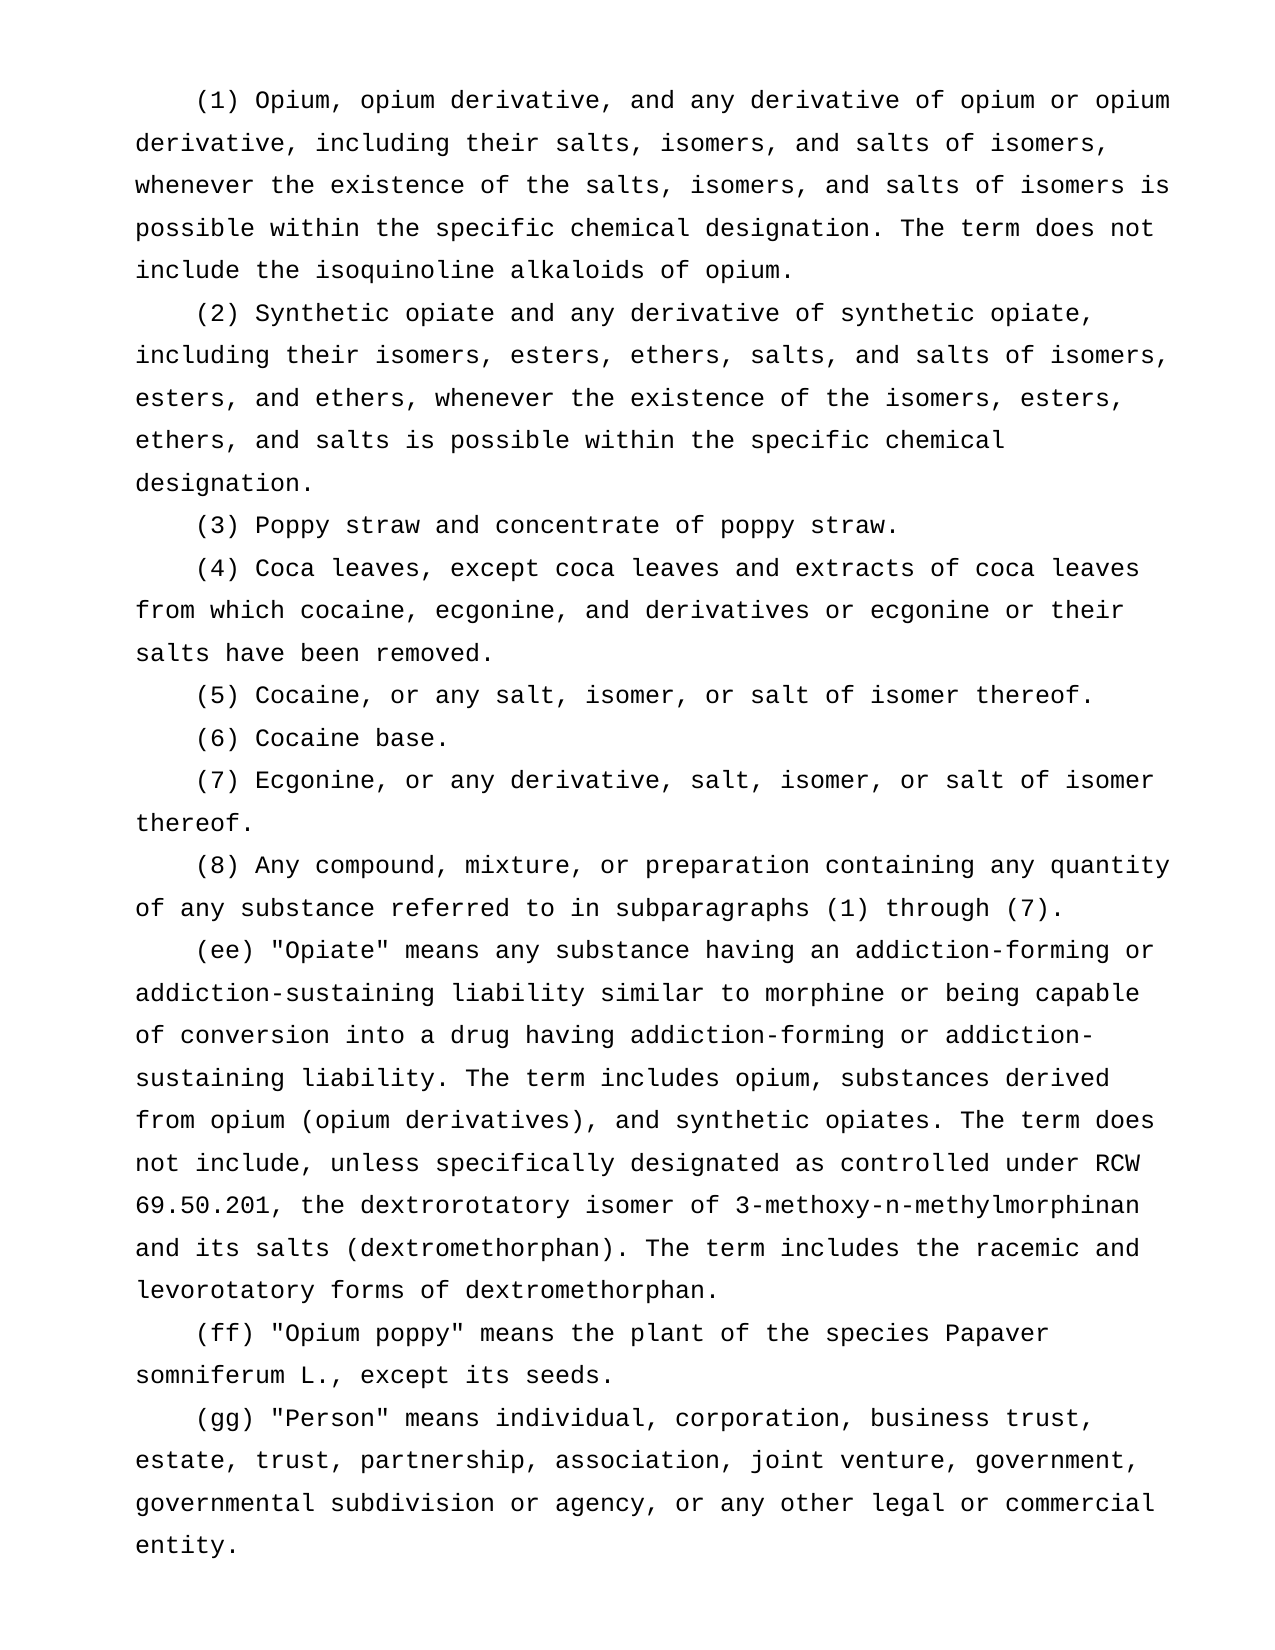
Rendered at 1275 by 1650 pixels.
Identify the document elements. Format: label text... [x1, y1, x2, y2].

text (ee) "Opiate" means any substance having an addiction-forming or addiction-sustaining liability similar to morphine or being capable of conversion into a drug having addiction-forming or addiction-sustaining liability. The term includes opium, substances derived from opium (opium derivatives), and synthetic opiates. The term does not include, unless specifically designated as controlled under RCW 69.50.201, the dextrorotatory isomer of 3-methoxy-n-methylmorphinan and its salts (dextromethorphan). The term includes the racemic and levorotatory forms of dextromethorphan. [135, 925, 1170, 1307]
text (6) Cocaine base. [135, 712, 1170, 755]
text (3) Poppy straw and concentrate of poppy straw. [135, 500, 1170, 542]
text (1) Opium, opium derivative, and any derivative of opium or opium derivative, including their salts, isomers, and salts of isomers, whenever the existence of the salts, isomers, and salts of isomers is possible within the specific chemical designation. The term does not include the isoquinoline alkaloids of opium. [135, 75, 1170, 287]
text (2) Synthetic opiate and any derivative of synthetic opiate, including their isomers, esters, ethers, salts, and salts of isomers, esters, and ethers, whenever the existence of the isomers, esters, ethers, and salts is possible within the specific chemical designation. [135, 287, 1170, 500]
text (7) Ecgonine, or any derivative, salt, isomer, or salt of isomer thereof. [135, 755, 1170, 840]
text (5) Cocaine, or any salt, isomer, or salt of isomer thereof. [135, 670, 1170, 712]
text (gg) "Person" means individual, corporation, business trust, estate, trust, partnership, association, joint venture, government, governmental subdivision or agency, or any other legal or commercial entity. [135, 1392, 1170, 1562]
text (4) Coca leaves, except coca leaves and extracts of coca leaves from which cocaine, ecgonine, and derivatives or ecgonine or their salts have been removed. [135, 542, 1170, 670]
text (8) Any compound, mixture, or preparation containing any quantity of any substance referred to in subparagraphs (1) through (7). [135, 840, 1170, 925]
text (ff) "Opium poppy" means the plant of the species Papaver somniferum L., except its seeds. [135, 1307, 1170, 1392]
